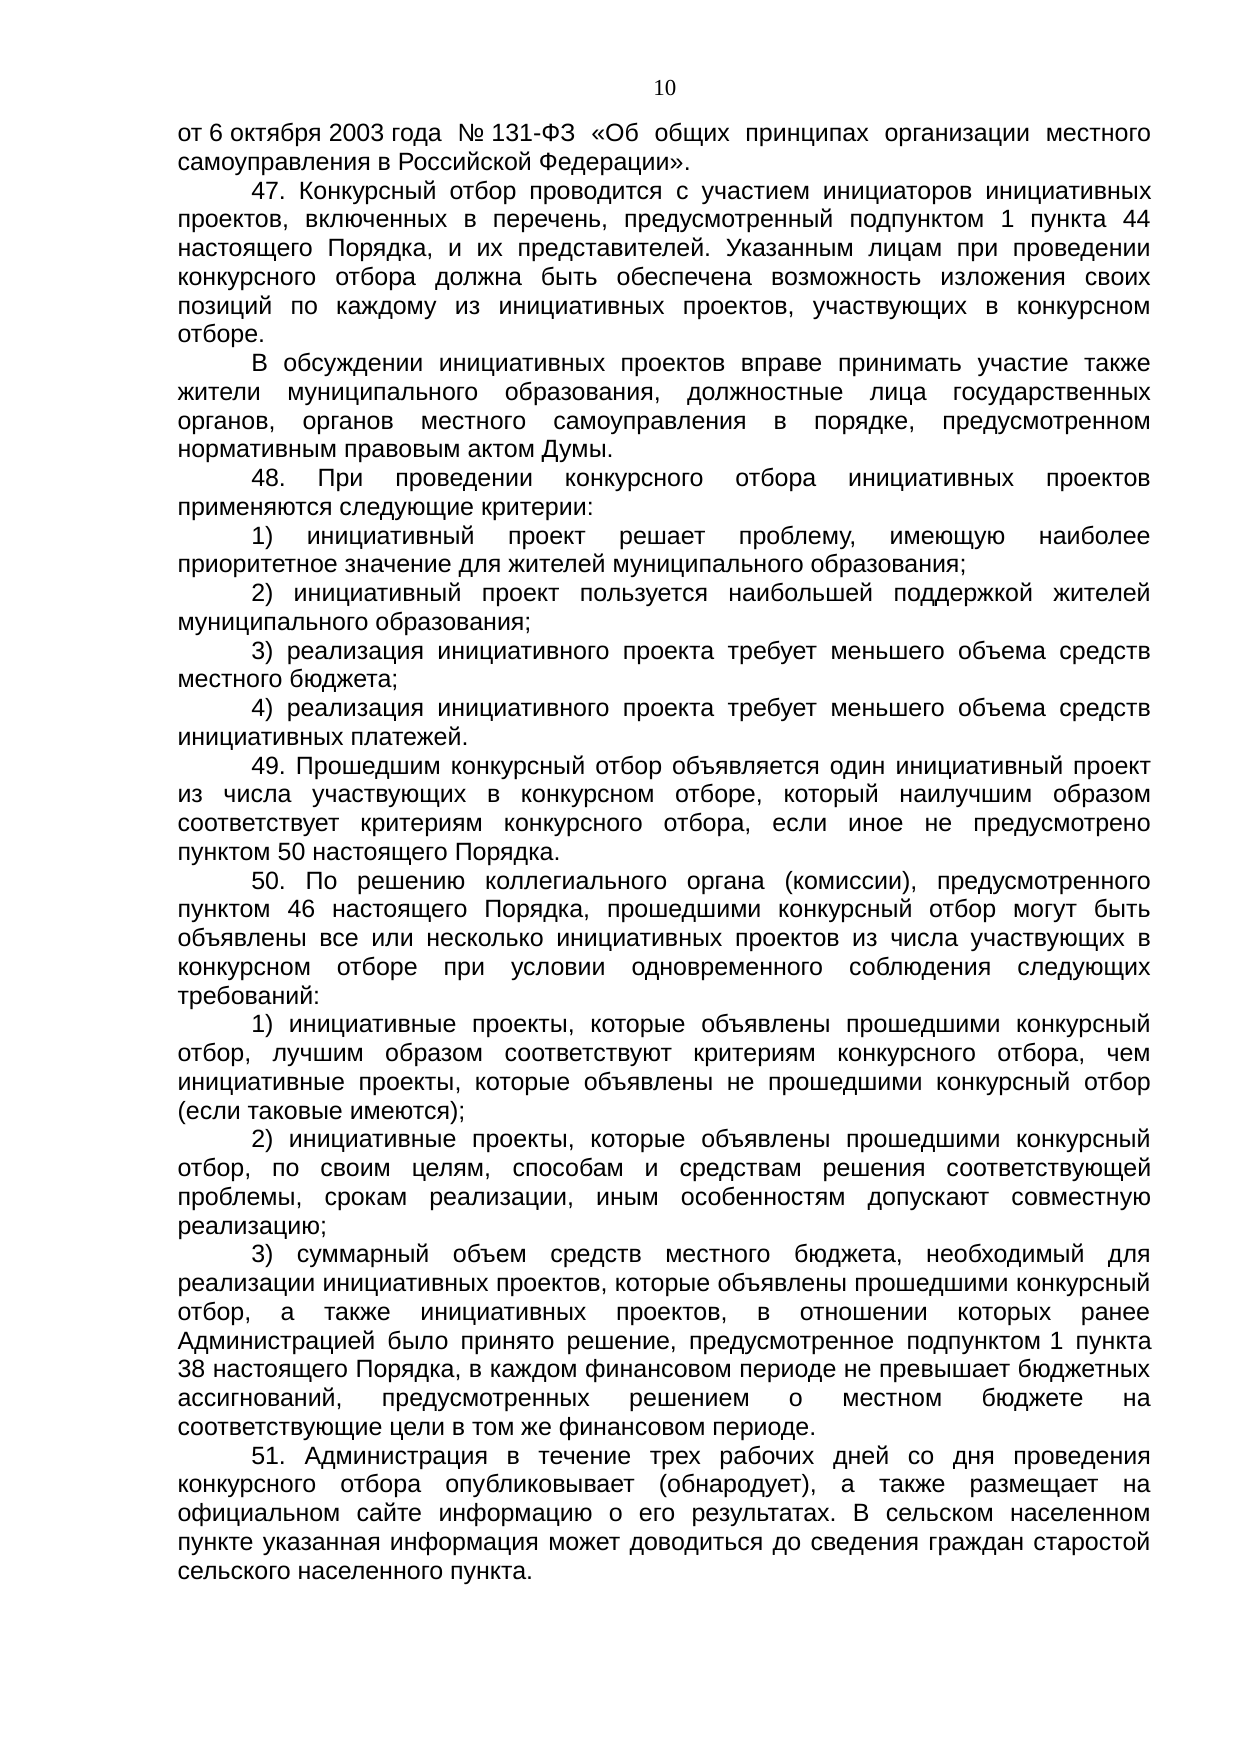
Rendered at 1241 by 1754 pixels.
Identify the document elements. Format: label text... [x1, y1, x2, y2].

text 2) инициативный проект пользуется наибольшей поддержкой жителей муниципального образования; [177, 578, 1152, 636]
text 50. По решению коллегиального органа (комиссии), предусмотренного пунктом 46 настоящего Порядка, прошедшими конкурсный отбор могут быть объявлены все или несколько инициативных проектов из числа участвующих в конкурсном отборе при условии одновременного соблюдения следующих требований: [177, 866, 1152, 1009]
text 47. Конкурсный отбор проводится с участием инициаторов инициативных проектов, включенных в перечень, предусмотренный подпунктом 1 пункта 44 настоящего Порядка, и их представителей. Указанным лицам при проведении конкурсного отбора должна быть обеспечена возможность изложения своих позиций по каждому из инициативных проектов, участвующих в конкурсном отборе. [177, 176, 1152, 348]
text 48. При проведении конкурсного отбора инициативных проектов применяются следующие критерии: [177, 463, 1152, 521]
text 1) инициативные проекты, которые объявлены прошедшими конкурсный отбор, лучшим образом соответствуют критериям конкурсного отбора, чем инициативные проекты, которые объявлены не прошедшими конкурсный отбор (если таковые имеются); [177, 1009, 1152, 1124]
text 2) инициативные проекты, которые объявлены прошедшими конкурсный отбор, по своим целям, способам и средствам решения соответствующей проблемы, срокам реализации, иным особенностям допускают совместную реализацию; [177, 1124, 1152, 1239]
text В обсуждении инициативных проектов вправе принимать участие также жители муниципального образования, должностные лица государственных органов, органов местного самоуправления в порядке, предусмотренном нормативным правовым актом Думы. [177, 348, 1152, 463]
text 1) инициативный проект решает проблему, имеющую наиболее приоритетное значение для жителей муниципального образования; [177, 521, 1152, 578]
text 51. Администрация в течение трех рабочих дней со дня проведения конкурсного отбора опубликовывает (обнародует), а также размещает на официальном сайте информацию о его результатах. В сельском населенном пункте указанная информация может доводиться до сведения граждан старостой сельского населенного пункта. [177, 1441, 1152, 1584]
text 3) суммарный объем средств местного бюджета, необходимый для реализации инициативных проектов, которые объявлены прошедшими конкурсный отбор, а также инициативных проектов, в отношении которых ранее Администрацией было принято решение, предусмотренное подпунктом 1 пункта 38 настоящего Порядка, в каждом финансовом периоде не превышает бюджетных ассигнований, предусмотренных решением о местном бюджете на соответствующие цели в том же финансовом периоде. [177, 1239, 1152, 1441]
text 49. Прошедшим конкурсный отбор объявляется один инициативный проект из числа участвующих в конкурсном отборе, который наилучшим образом соответствует критериям конкурсного отбора, если иное не предусмотрено пунктом 50 настоящего Порядка. [177, 751, 1152, 866]
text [177, 118, 1152, 176]
text 4) реализация инициативного проекта требует меньшего объема средств инициативных платежей. [177, 693, 1152, 751]
text 3) реализация инициативного проекта требует меньшего объема средств местного бюджета; [177, 636, 1152, 693]
